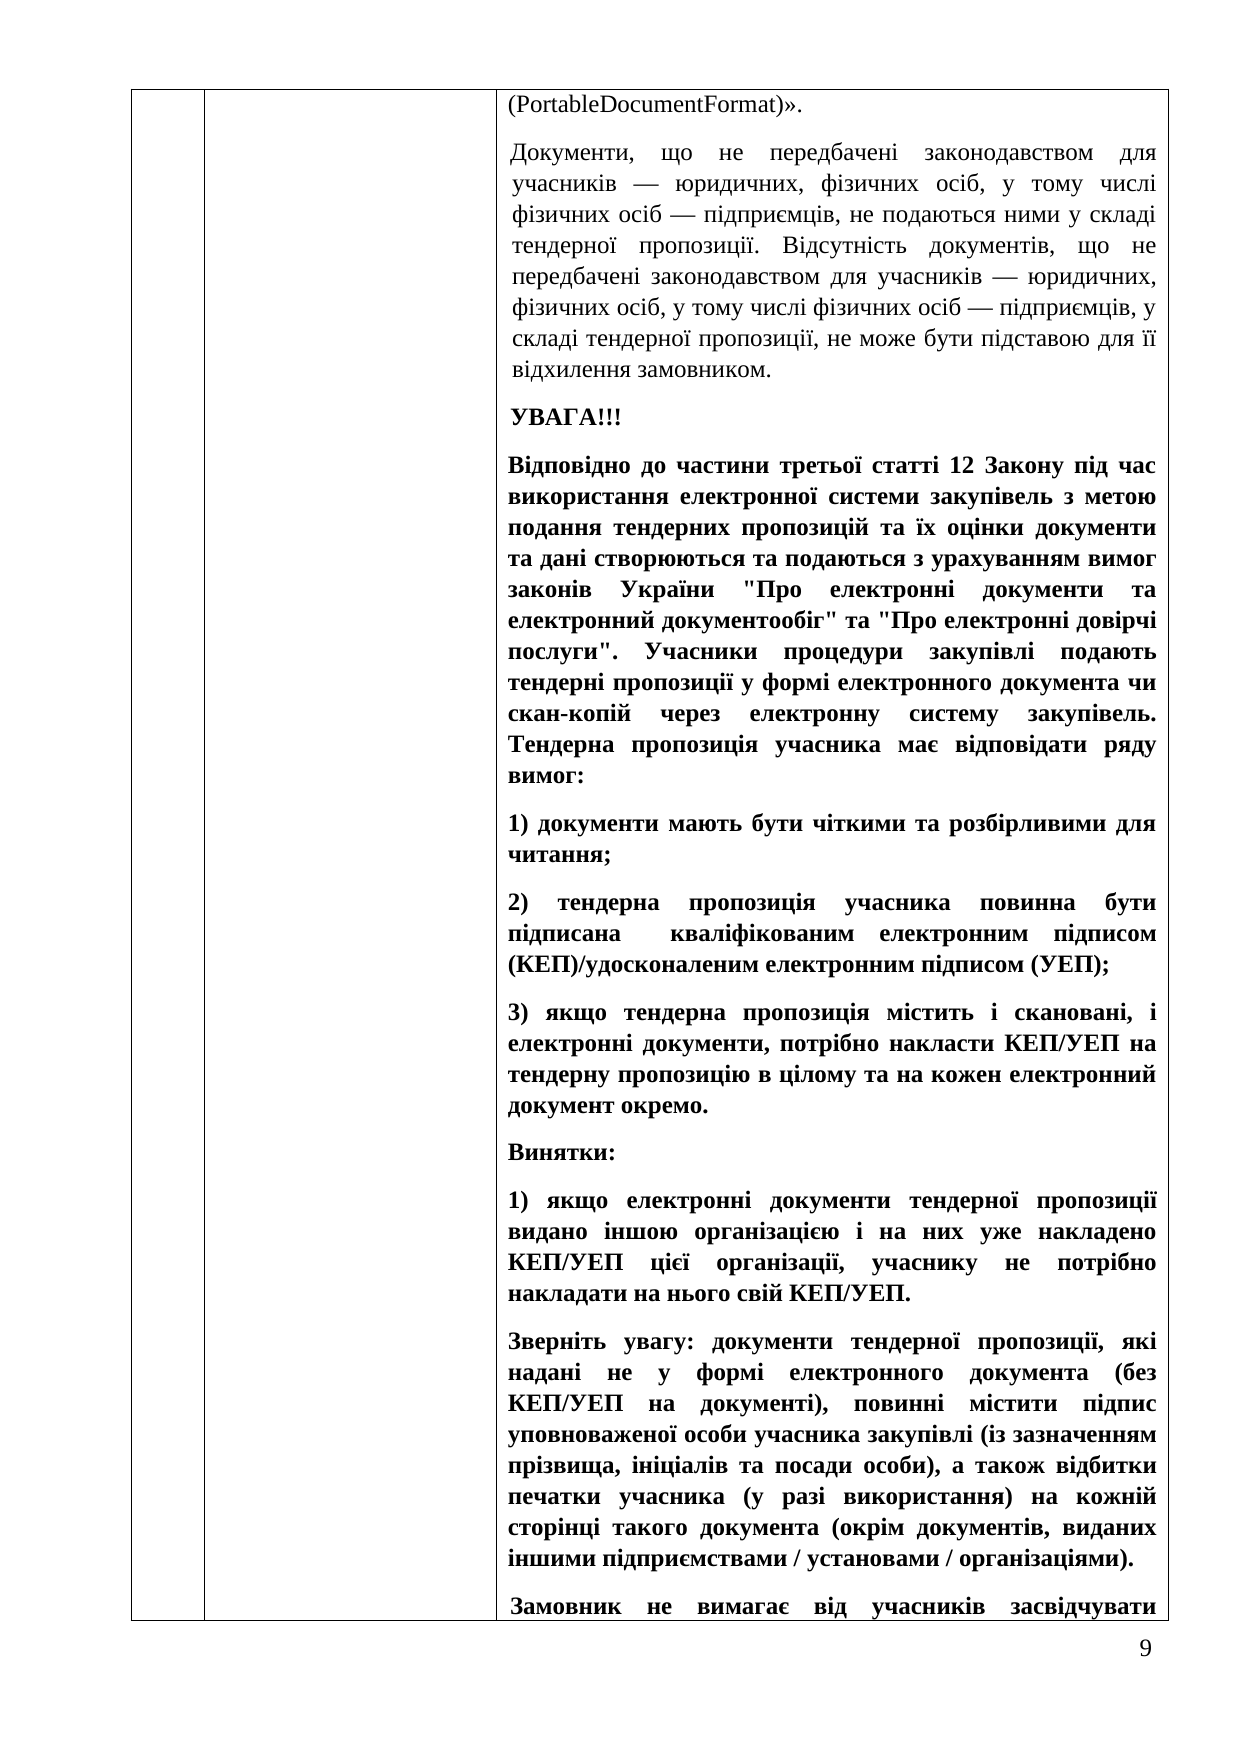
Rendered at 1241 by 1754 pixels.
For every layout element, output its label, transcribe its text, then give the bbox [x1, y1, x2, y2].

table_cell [497, 90, 1168, 1620]
table_cell 1 [132, 90, 204, 1620]
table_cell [205, 90, 496, 1620]
